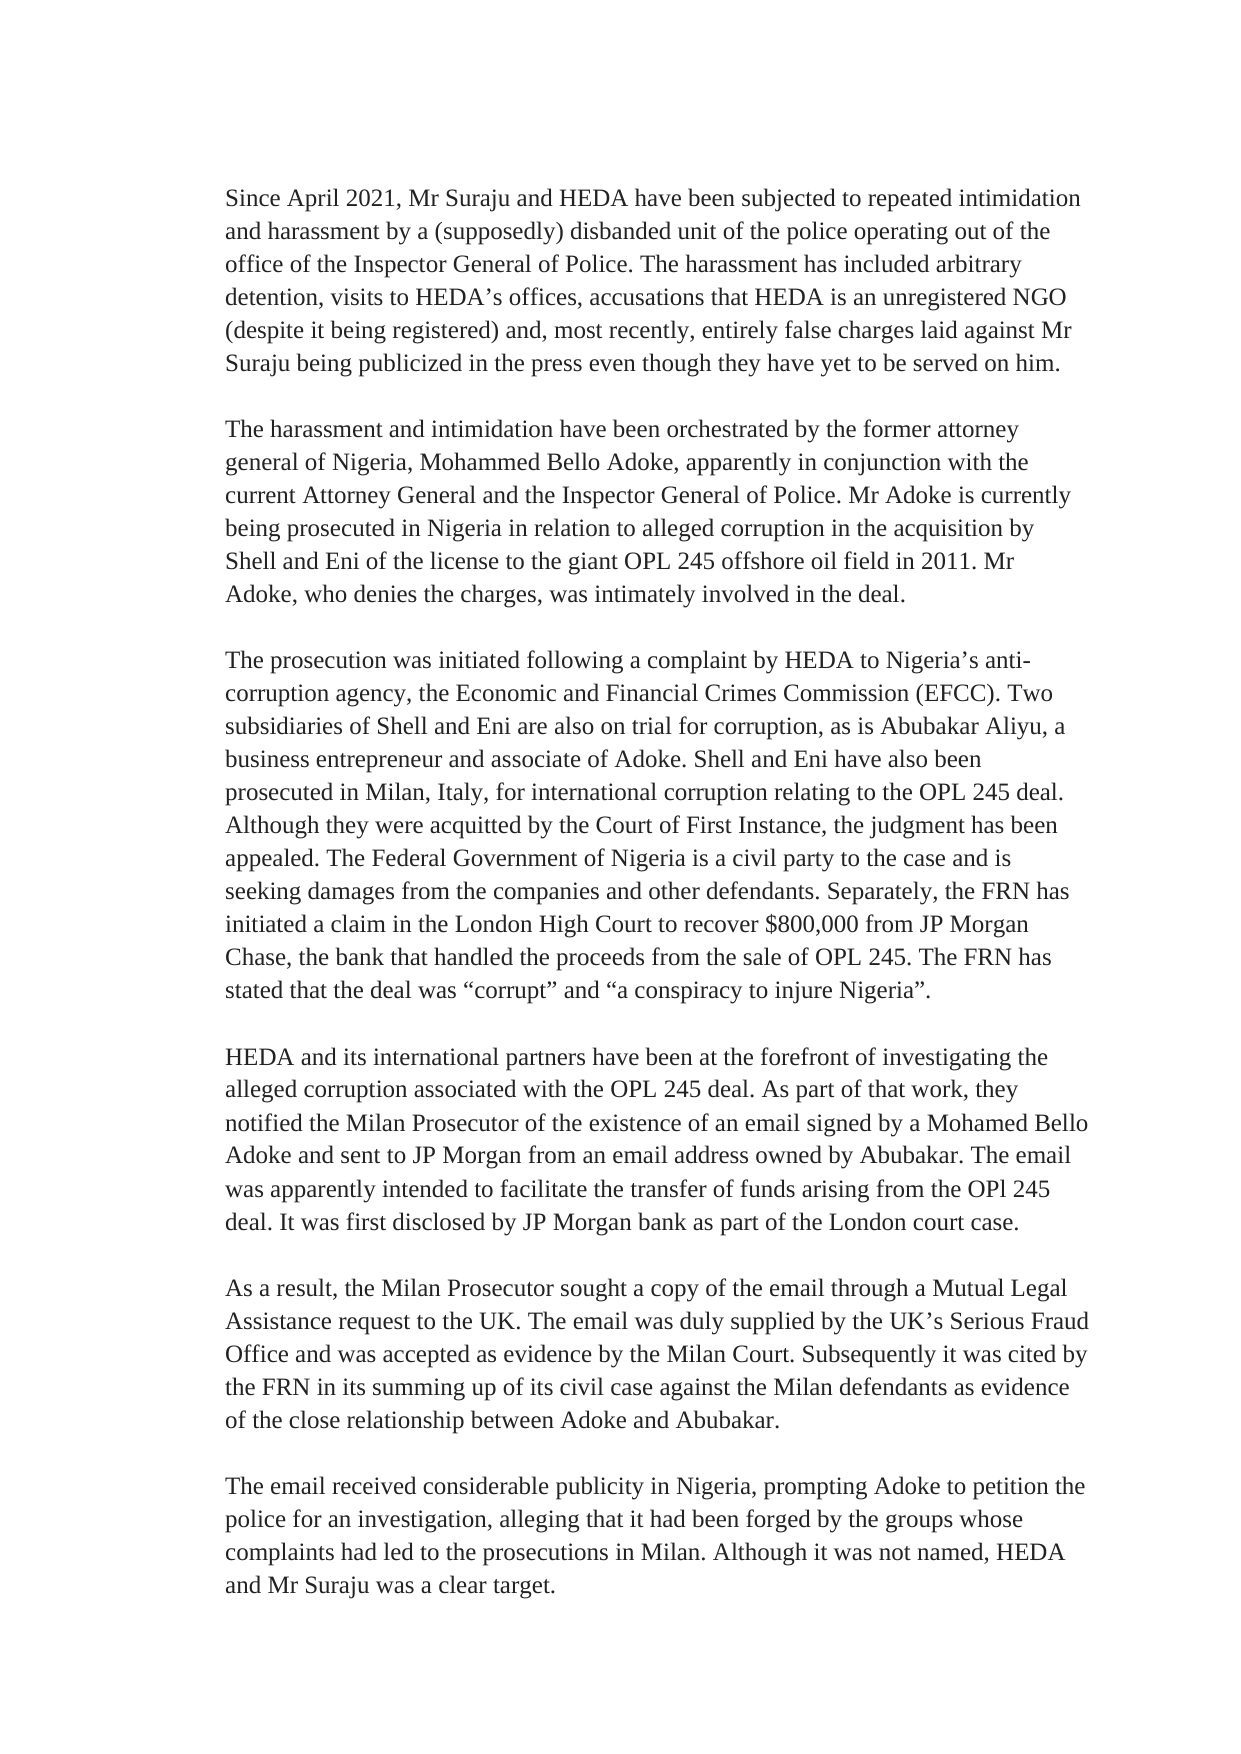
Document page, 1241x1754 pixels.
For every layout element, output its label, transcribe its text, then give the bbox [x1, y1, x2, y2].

text As a result, the Milan Prosecutor sought a copy of the email through a Mutual Legal Assistance request to the UK. The email was duly supplied by the UK’s Serious Fraud Office and was accepted as evidence by the Milan Court. Subsequently it was cited by the FRN in its summing up of its civil case against the Milan defendants as evidence of the close relationship between Adoke and Abubakar. [225, 1273, 1090, 1433]
text The prosecution was initiated following a complaint by HEDA to Nigeria’s anti-corruption agency, the Economic and Financial Crimes Commission (EFCC). Two subsidiaries of Shell and Eni are also on trial for corruption, as is Abubakar Aliyu, a business entrepreneur and associate of Adoke. Shell and Eni have also been prosecuted in Milan, Italy, for international corruption relating to the OPL 245 deal. Although they were acquitted by the Court of First Instance, the judgment has been appealed. The Federal Government of Nigeria is a civil party to the case and is seeking damages from the companies and other defendants. Separately, the FRN has initiated a claim in the London High Court to recover $800,000 from JP Morgan Chase, the bank that handled the proceeds from the sale of OPL 245. The FRN has stated that the deal was “corrupt” and “a conspiracy to injure Nigeria”. [225, 645, 1090, 1004]
text The harassment and intimidation have been orchestrated by the former attorney general of Nigeria, Mohammed Bello Adoke, apparently in conjunction with the current Attorney General and the Inspector General of Police. Mr Adoke is currently being prosecuted in Nigeria in relation to alleged corruption in the acquisition by Shell and Eni of the license to the giant OPL 245 offshore oil field in 2011. Mr Adoke, who denies the charges, was intimately involved in the deal. [225, 414, 1090, 608]
text HEDA and its international partners have been at the forefront of investigating the alleged corruption associated with the OPL 245 deal. As part of that work, they notified the Milan Prosecutor of the existence of an email signed by a Mohamed Bello Adoke and sent to JP Morgan from an email address owned by Abubakar. The email was apparently intended to facilitate the transfer of funds arising from the OPl 245 deal. It was first disclosed by JP Morgan bank as part of the London court case. [225, 1042, 1090, 1235]
text The email received considerable publicity in Nigeria, prompting Adoke to petition the police for an investigation, alleging that it had been forged by the groups whose complaints had led to the prosecutions in Milan. Although it was not named, HEDA and Mr Suraju was a clear target. [225, 1471, 1090, 1599]
text Since April 2021, Mr Suraju and HEDA have been subjected to repeated intimidation and harassment by a (supposedly) disbanded unit of the police operating out of the office of the Inspector General of Police. The harassment has included arbitrary detention, visits to HEDA’s offices, accusations that HEDA is an unregistered NGO (despite it being registered) and, most recently, entirely false charges laid against Mr Suraju being publicized in the press even though they have yet to be served on him. [225, 183, 1090, 377]
